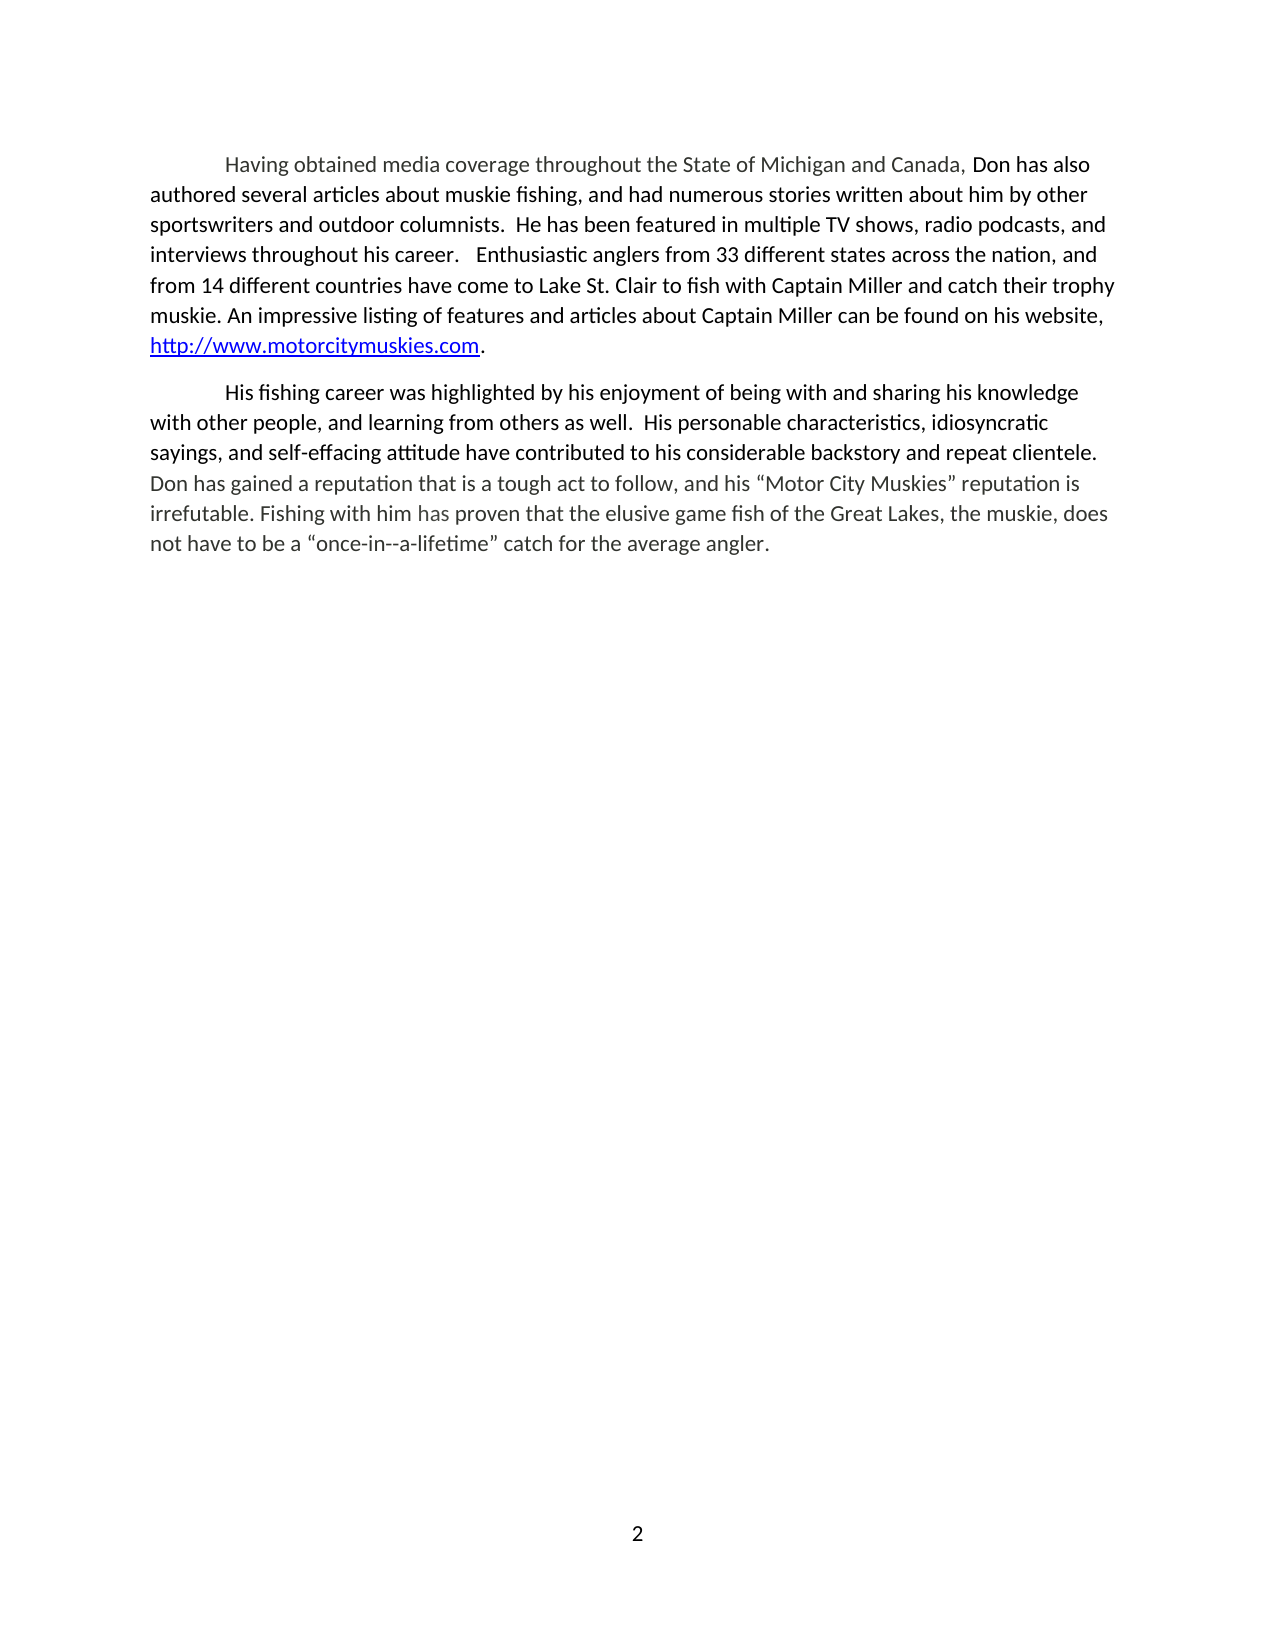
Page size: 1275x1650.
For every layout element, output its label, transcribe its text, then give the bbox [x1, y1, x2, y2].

text Having obtained media coverage throughout the State of Michigan and Canada, Don has also authored several articles about muskie fishing, and had numerous stories written about him by other sportswriters and outdoor columnists. He has been featured in multiple TV shows, radio podcasts, and interviews throughout his career. Enthusiastic anglers from 33 different states across the nation, and from 14 different countries have come to Lake St. Clair to fish with Captain Miller and catch their trophy muskie. An impressive listing of features and articles about Captain Miller can be found on his website, http://www.motorcitymuskies.com. [150, 150, 1125, 359]
text His fishing career was highlighted by his enjoyment of being with and sharing his knowledge with other people, and learning from others as well. His personable characteristics, idiosyncratic sayings, and self-effacing attitude have contributed to his considerable backstory and repeat clientele. Don has gained a reputation that is a tough act to follow, and his “Motor City Muskies” reputation is irrefutable. Fishing with him has proven that the elusive game fish of the Great Lakes, the muskie, does not have to be a “once-in--a-lifetime” catch for the average angler. [150, 378, 1125, 557]
